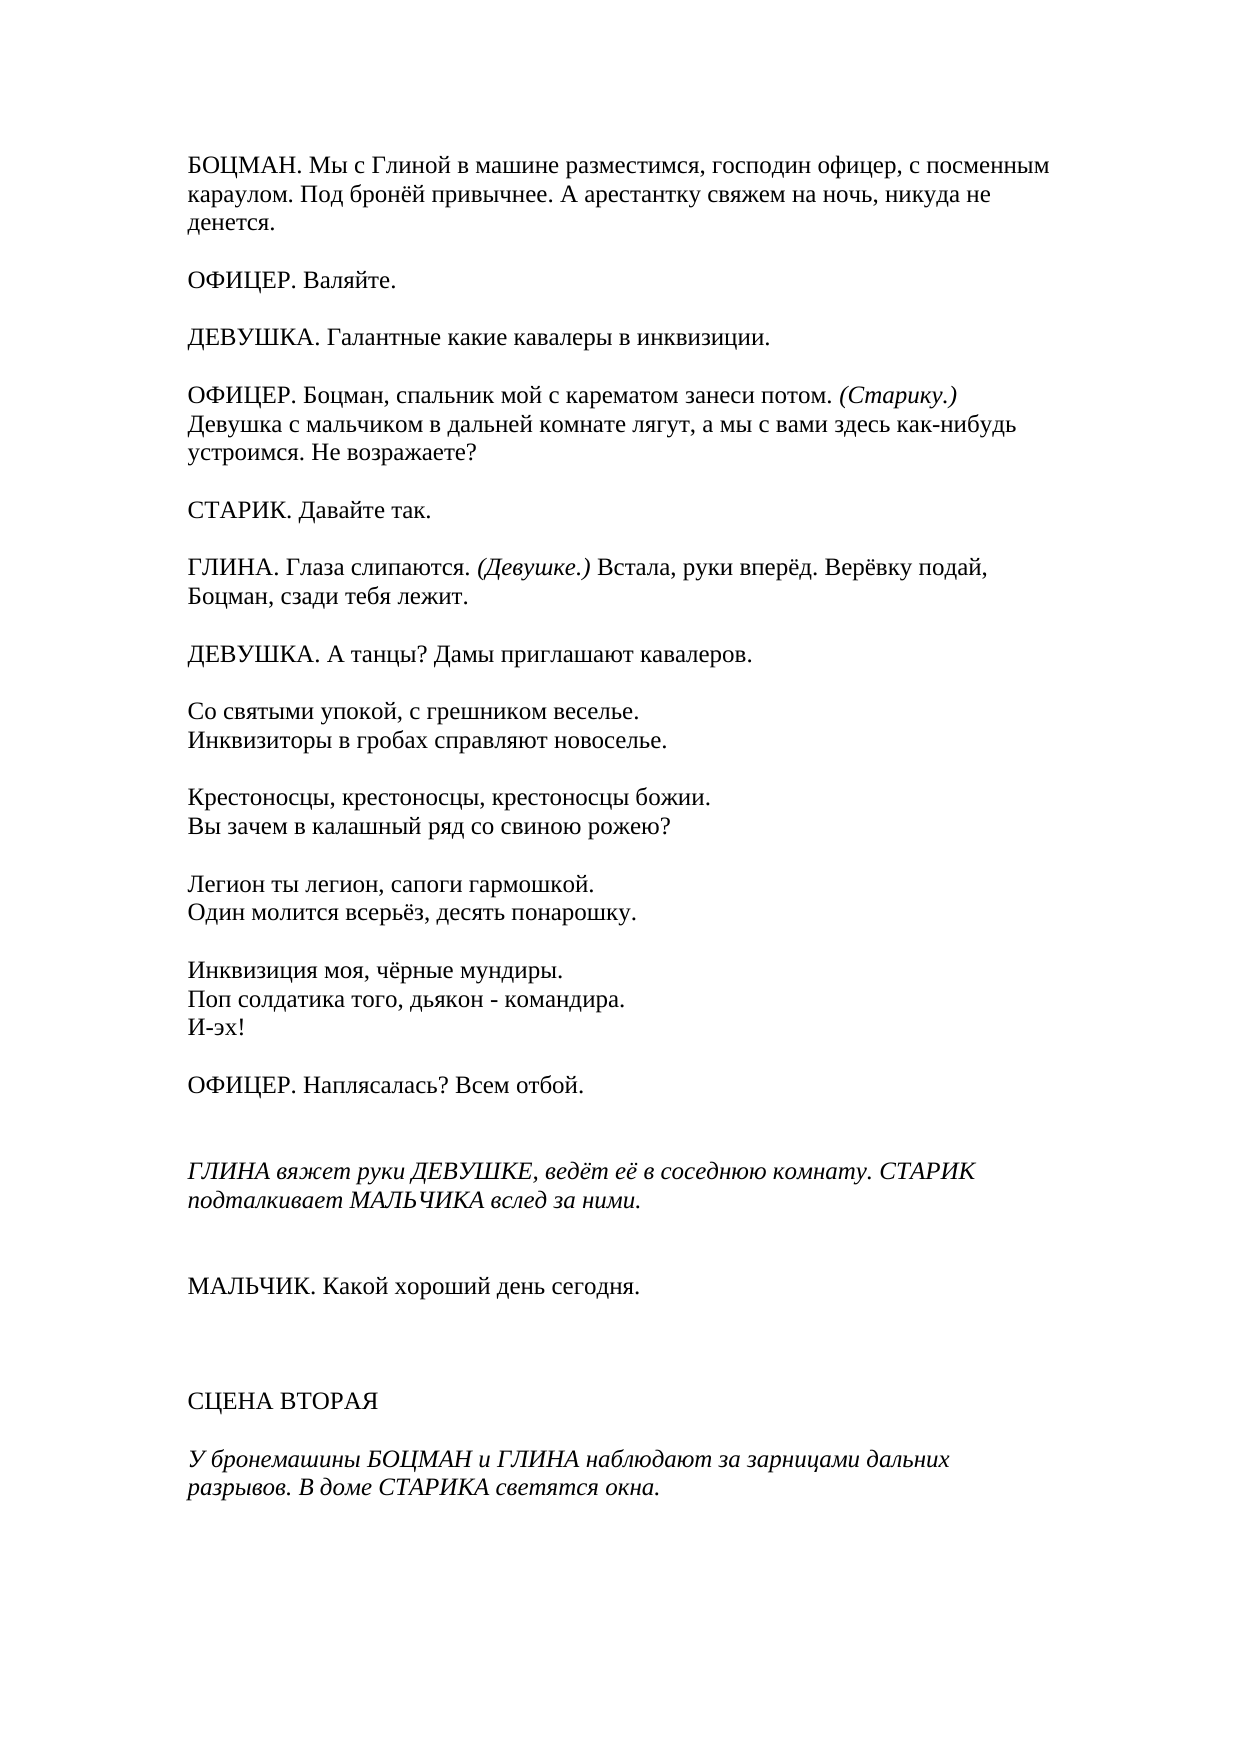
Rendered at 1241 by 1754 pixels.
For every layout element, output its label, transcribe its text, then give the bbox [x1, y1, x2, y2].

list Вы зачем в калашный ряд со свиною рожею? [187, 811, 1053, 840]
list ДЕВУШКА. Галантные какие кавалеры в инквизиции. [187, 322, 1053, 351]
list Инквизиторы в гробах справляют новоселье. [187, 725, 1053, 754]
list ГЛИНА. Глаза слипаются. (Девушке.) Встала, руки вперёд. Верёвку подай, Боцман, сзади тебя лежит. [187, 552, 1053, 610]
list У бронемашины БОЦМАН и ГЛИНА наблюдают за зарницами дальних разрывов. В доме СТАРИКА светятся окна. [187, 1444, 1053, 1501]
list ГЛИНА вяжет руки ДЕВУШКЕ, ведёт её в соседнюю комнату. СТАРИК подталкивает МАЛЬЧИКА вслед за ними. [187, 1156, 1053, 1214]
list ОФИЦЕР. Наплясалась? Всем отбой. [187, 1070, 1053, 1099]
list Со святыми упокой, с грешником веселье. [187, 696, 1053, 725]
list Легион ты легион, сапоги гармошкой. [187, 869, 1053, 897]
list ОФИЦЕР. Валяйте. [187, 265, 1053, 294]
list ДЕВУШКА. А танцы? Дамы приглашают кавалеров. [187, 639, 1053, 667]
list Инквизиция моя, чёрные мундиры. [187, 955, 1053, 984]
list Один молится всерьёз, десять понарошку. [187, 897, 1053, 926]
list СТАРИК. Давайте так. [187, 495, 1053, 524]
list И-эх! [187, 1012, 1053, 1041]
list БОЦМАН. Мы с Глиной в машине разместимся, господин офицер, с посменным караулом. Под бронёй привычнее. А арестантку свяжем на ночь, никуда не денется. [187, 150, 1053, 236]
list Крестоносцы, крестоносцы, крестоносцы божии. [187, 782, 1053, 811]
list СЦЕНА ВТОРАЯ [187, 1386, 1053, 1415]
list Поп солдатика того, дьякон - командира. [187, 984, 1053, 1012]
list МАЛЬЧИК. Какой хороший день сегодня. [187, 1271, 1053, 1300]
list ОФИЦЕР. Боцман, спальник мой с карематом занеси потом. (Старику.) Девушка с мальчиком в дальней комнате лягут, а мы с вами здесь как-нибудь устроимся. Не возражаете? [187, 380, 1053, 466]
